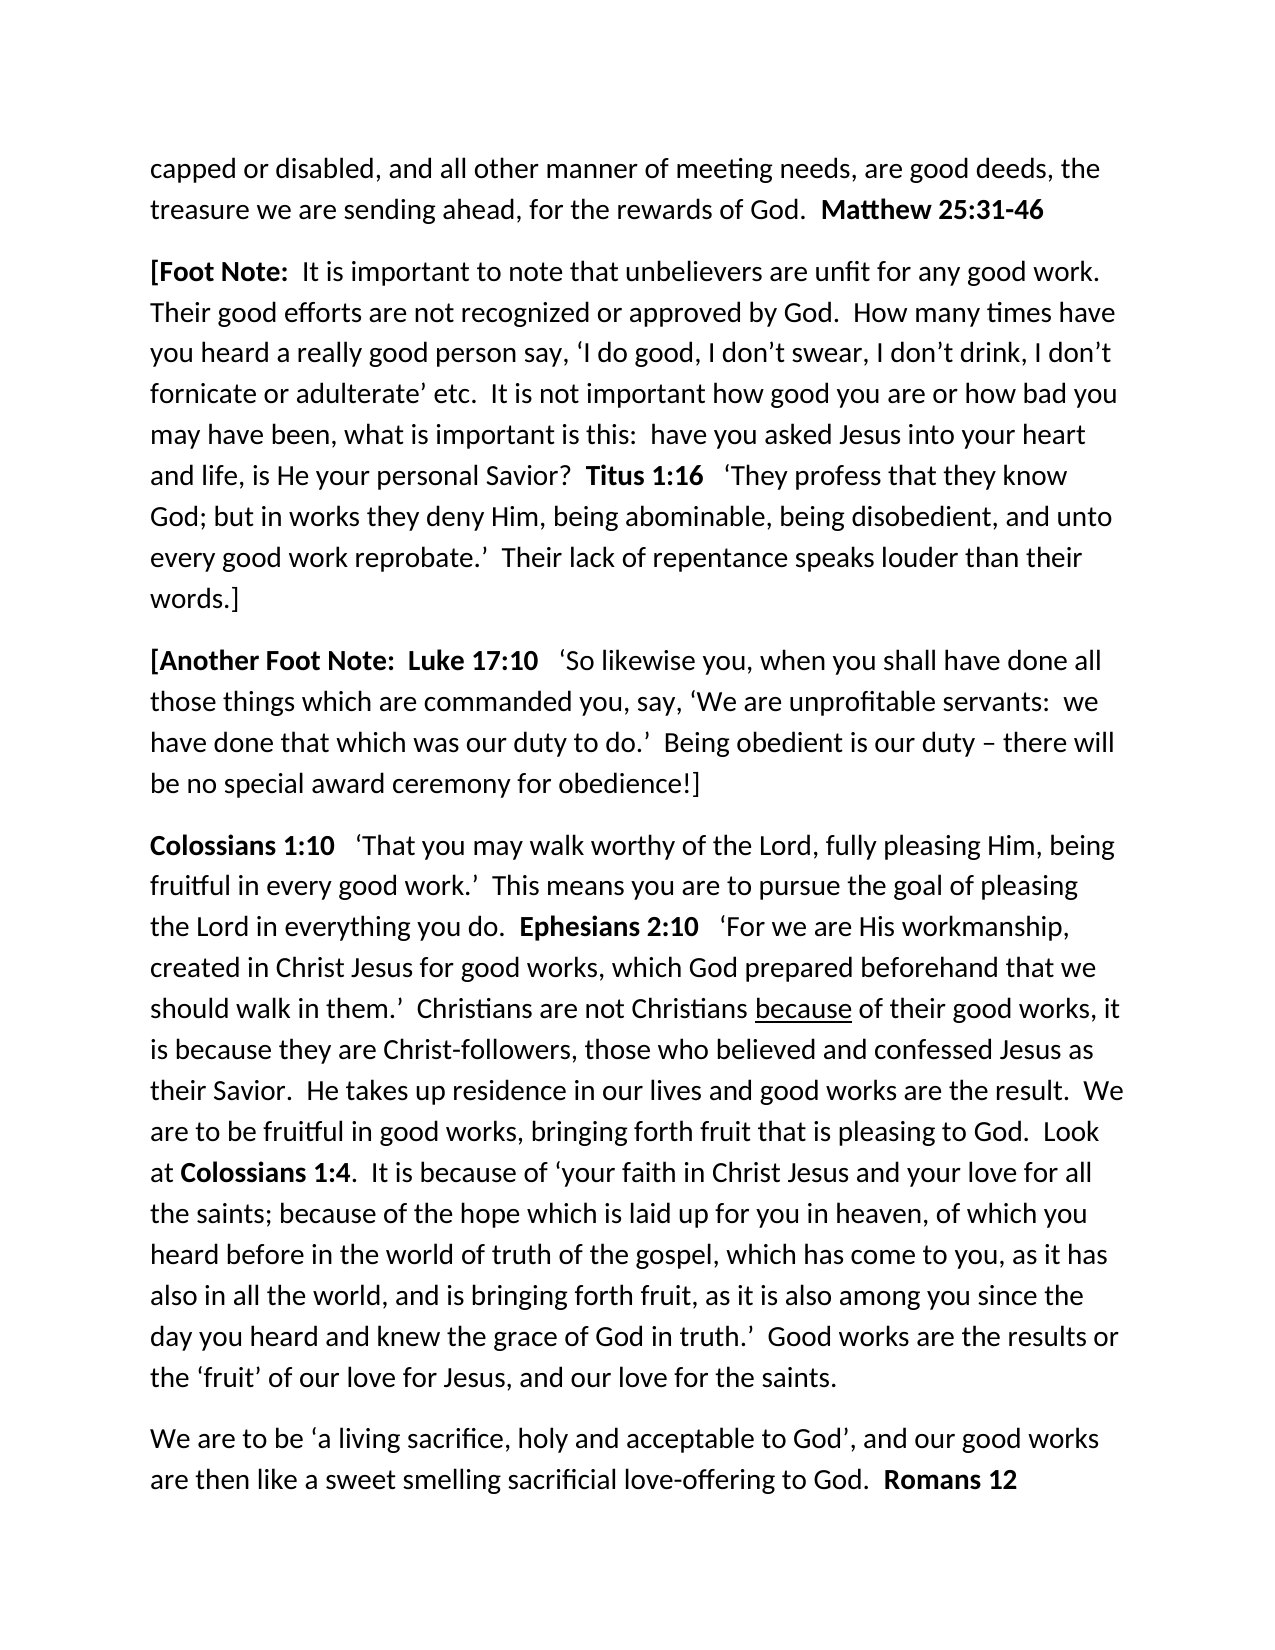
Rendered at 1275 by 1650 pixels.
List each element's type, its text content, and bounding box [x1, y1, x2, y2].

text [Foot Note: It is important to note that unbelievers are unfit for any good work. Their good efforts are not recognized or approved by God. How many times have you heard a really good person say, ‘I do good, I don’t swear, I don’t drink, I don’t fornicate or adulterate’ etc. It is not important how good you are or how bad you may have been, what is important is this: have you asked Jesus into your heart and life, is He your personal Savior? Titus 1:16 ‘They profess that they know God; but in works they deny Him, being abominable, being disobedient, and unto every good work reprobate.’ Their lack of repentance speaks louder than their words.] [150, 253, 1125, 616]
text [150, 150, 1125, 227]
text [Another Foot Note: Luke 17:10 ‘So likewise you, when you shall have done all those things which are commanded you, say, ‘We are unprofitable servants: we have done that which was our duty to do.’ Being obedient is our duty – there will be no special award ceremony for obedience!] [150, 642, 1125, 800]
text We are to be ‘a living sacrifice, holy and acceptable to God’, and our good works are then like a sweet smelling sacrificial love-offering to God. Romans 12 [150, 1421, 1125, 1497]
text Colossians 1:10 ‘That you may walk worthy of the Lord, fully pleasing Him, being fruitful in every good work.’ This means you are to pursue the goal of pleasing the Lord in everything you do. Ephesians 2:10 ‘For we are His workmanship, created in Christ Jesus for good works, which God prepared beforehand that we should walk in them.’ Christians are not Christians because of their good works, it is because they are Christ-followers, those who believed and confessed Jesus as their Savior. He takes up residence in our lives and good works are the result. We are to be fruitful in good works, bringing forth fruit that is pleasing to God. Look at Colossians 1:4. It is because of ‘your faith in Christ Jesus and your love for all the saints; because of the hope which is laid up for you in heaven, of which you heard before in the world of truth of the gospel, which has come to you, as it has also in all the world, and is bringing forth fruit, as it is also among you since the day you heard and knew the grace of God in truth.’ Good works are the results or the ‘fruit’ of our love for Jesus, and our love for the saints. [150, 827, 1125, 1394]
